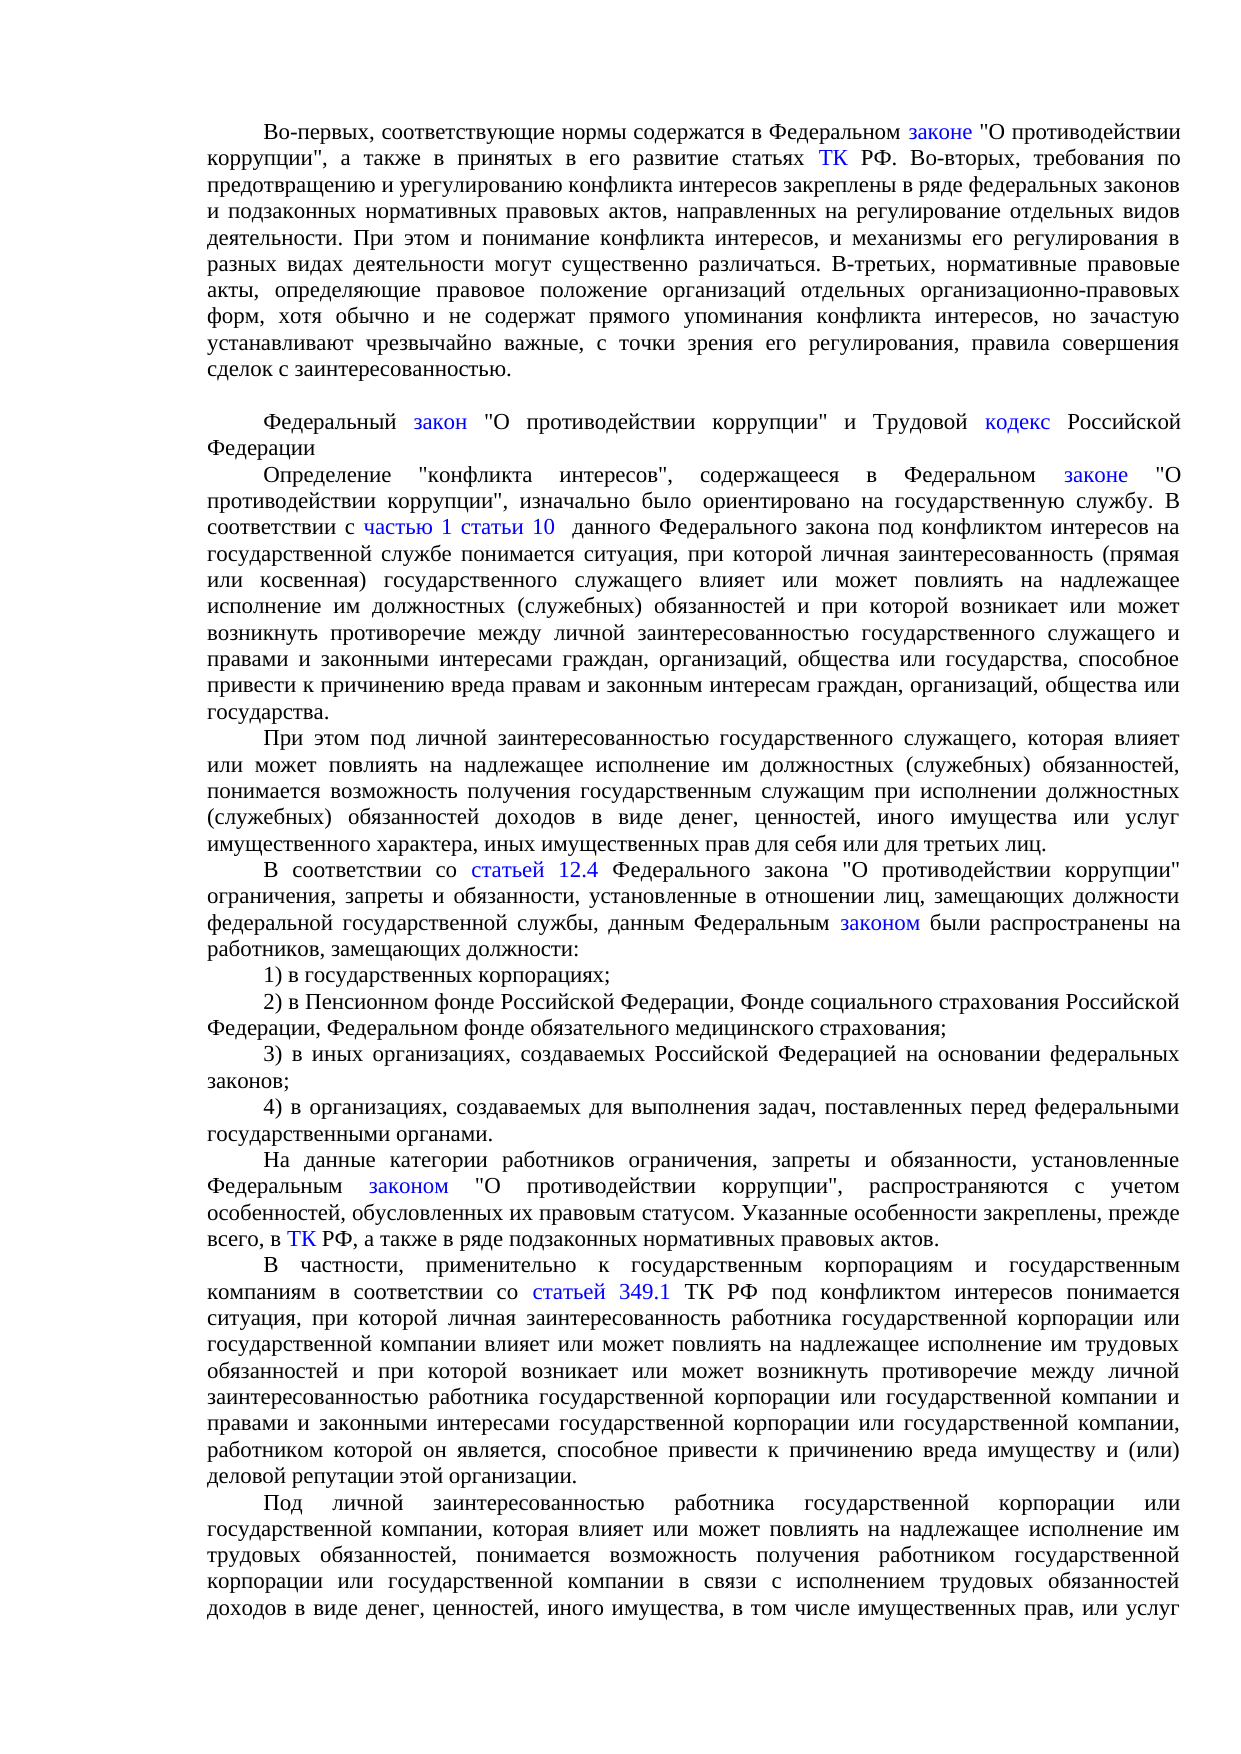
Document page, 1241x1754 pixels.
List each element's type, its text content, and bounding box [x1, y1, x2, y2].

text Федеральный закон "О противодействии коррупции" и Трудовой кодекс Российской Федерации [207, 408, 1181, 461]
text В частности, применительно к государственным корпорациям и государственным компаниям в соответствии со статьей 349.1 ТК РФ под конфликтом интересов понимается ситуация, при которой личная заинтересованность работника государственной корпорации или государственной компании влияет или может повлиять на надлежащее исполнение им трудовых обязанностей и при которой возникает или может возникнуть противоречие между личной заинтересованностью работника государственной корпорации или государственной компании и правами и законными интересами государственной корпорации или государственной компании, работником которой он является, способное привести к причинению вреда имуществу и (или) деловой репутации этой организации. [207, 1251, 1181, 1488]
text 1) в государственных корпорациях; [207, 961, 1181, 988]
text При этом под личной заинтересованностью государственного служащего, которая влияет или может повлиять на надлежащее исполнение им должностных (служебных) обязанностей, понимается возможность получения государственным служащим при исполнении должностных (служебных) обязанностей доходов в виде денег, ценностей, иного имущества или услуг имущественного характера, иных имущественных прав для себя или для третьих лиц. [207, 724, 1181, 856]
text На данные категории работников ограничения, запреты и обязанности, установленные Федеральным законом "О противодействии коррупции", распространяются с учетом особенностей, обусловленных их правовым статусом. Указанные особенности закреплены, прежде всего, в ТК РФ, а также в ряде подзаконных нормативных правовых актов. [207, 1146, 1181, 1251]
text 3) в иных организациях, создаваемых Российской Федерацией на основании федеральных законов; [207, 1041, 1181, 1093]
text Определение "конфликта интересов", содержащееся в Федеральном законе "О противодействии коррупции", изначально было ориентировано на государственную службу. В соответствии с частью 1 статьи 10 данного Федерального закона под конфликтом интересов на государственной службе понимается ситуация, при которой личная заинтересованность (прямая или косвенная) государственного служащего влияет или может повлиять на надлежащее исполнение им должностных (служебных) обязанностей и при которой возникает или может возникнуть противоречие между личной заинтересованностью государственного служащего и правами и законными интересами граждан, организаций, общества или государства, способное привести к причинению вреда правам и законным интересам граждан, организаций, общества или государства. [207, 461, 1181, 724]
text 2) в Пенсионном фонде Российской Федерации, Фонде социального страхования Российской Федерации, Федеральном фонде обязательного медицинского страхования; [207, 988, 1181, 1041]
text В соответствии со статьей 12.4 Федерального закона "О противодействии коррупции" ограничения, запреты и обязанности, установленные в отношении лиц, замещающих должности федеральной государственной службы, данным Федеральным законом были распространены на работников, замещающих должности: [207, 856, 1181, 961]
text Во-первых, соответствующие нормы содержатся в Федеральном законе "О противодействии коррупции", а также в принятых в его развитие статьях ТК РФ. Во-вторых, требования по предотвращению и урегулированию конфликта интересов закреплены в ряде федеральных законов и подзаконных нормативных правовых актов, направленных на регулирование отдельных видов деятельности. При этом и понимание конфликта интересов, и механизмы его регулирования в разных видах деятельности могут существенно различаться. В-третьих, нормативные правовые акты, определяющие правовое положение организаций отдельных организационно-правовых форм, хотя обычно и не содержат прямого упоминания конфликта интересов, но зачастую устанавливают чрезвычайно важные, с точки зрения его регулирования, правила совершения сделок с заинтересованностью. [207, 118, 1181, 382]
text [207, 1488, 1181, 1620]
text 4) в организациях, создаваемых для выполнения задач, поставленных перед федеральными государственными органами. [207, 1093, 1181, 1146]
